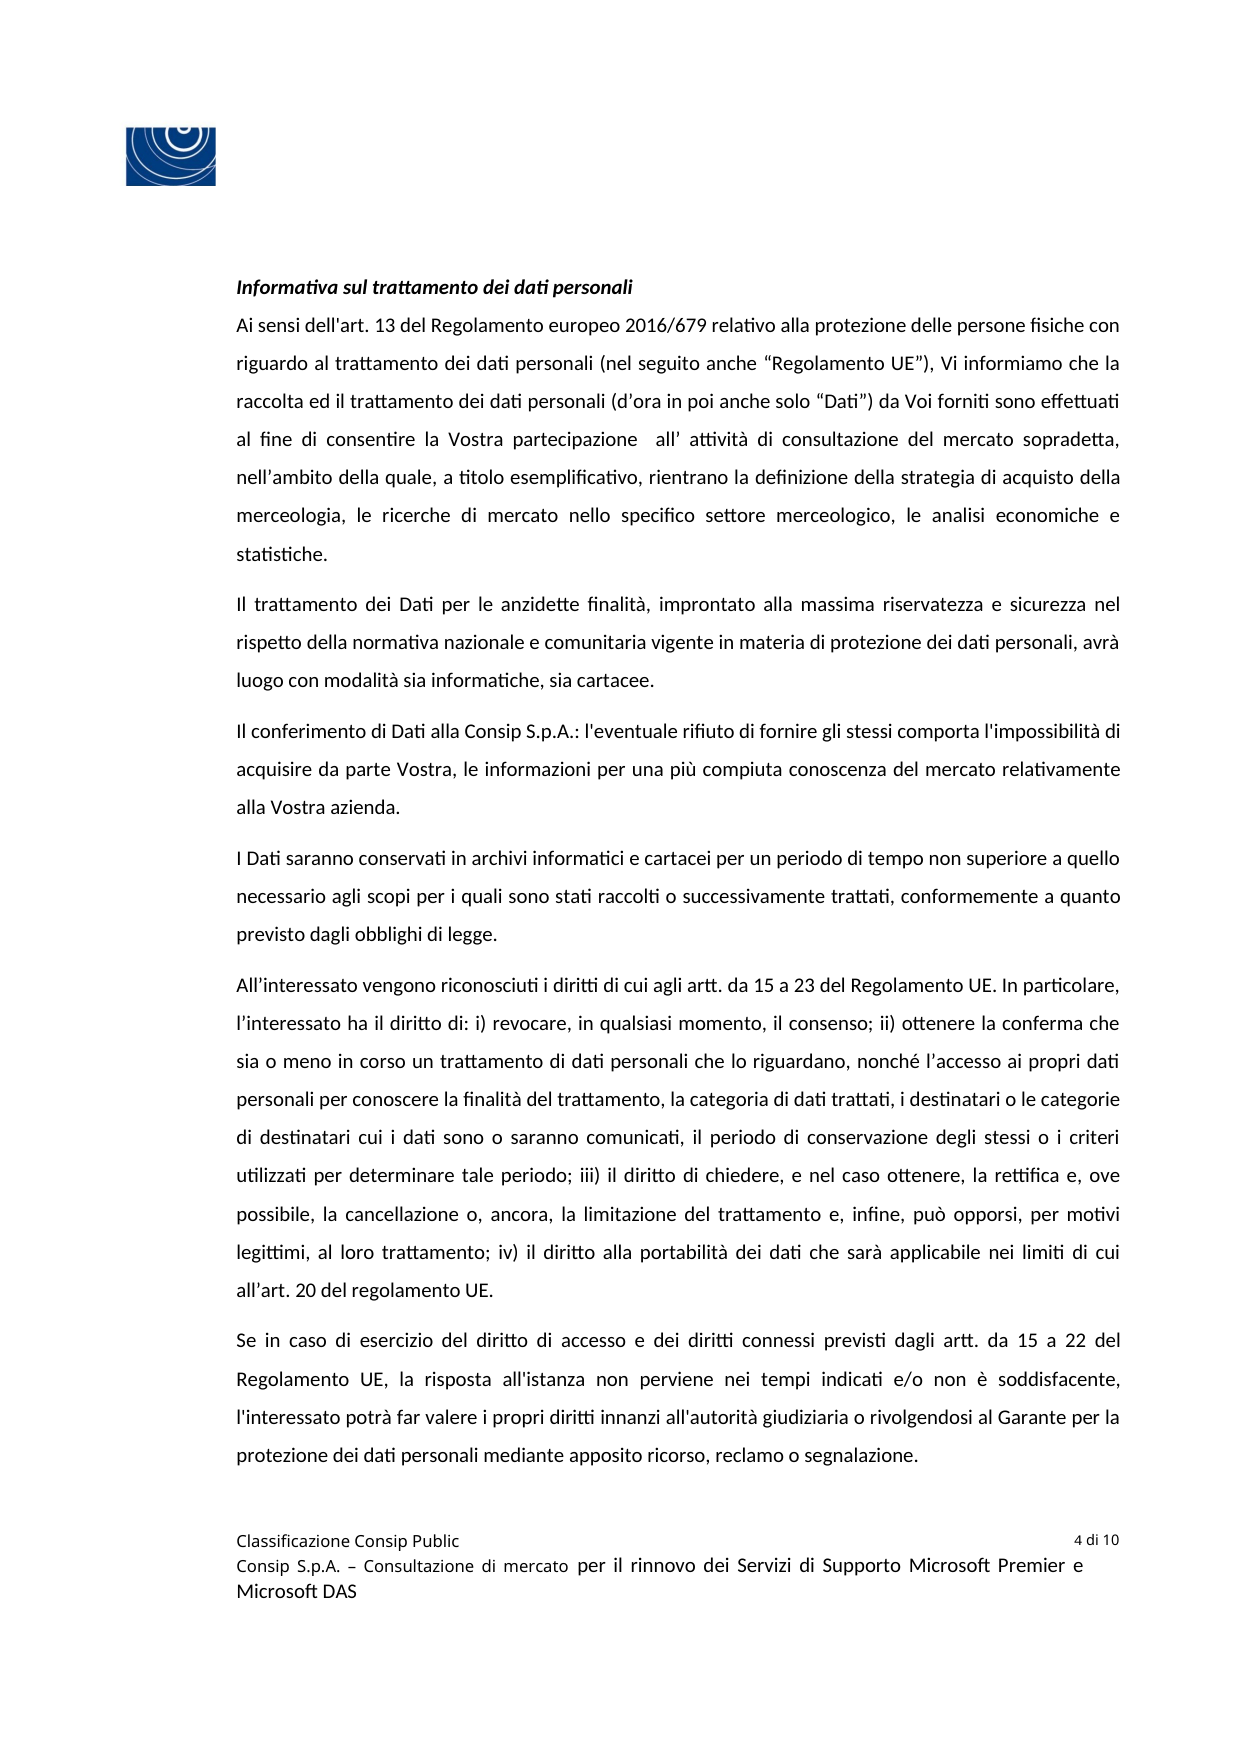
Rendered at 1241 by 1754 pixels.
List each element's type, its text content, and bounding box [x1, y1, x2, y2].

subtitle All’interessato vengono riconosciuti i diritti di cui agli artt. da 15 a 23 del Regolamento UE. In particolare, l’interessato ha il diritto di: i) revocare, in qualsiasi momento, il consenso; ii) ottenere la conferma che sia o meno in corso un trattamento di dati personali che lo riguardano, nonché l’accesso ai propri dati personali per conoscere la finalità del trattamento, la categoria di dati trattati, i destinatari o le categorie di destinatari cui i dati sono o saranno comunicati, il periodo di conservazione degli stessi o i criteri utilizzati per determinare tale periodo; iii) il diritto di chiedere, e nel caso ottenere, la rettifica e, ove possibile, la cancellazione o, ancora, la limitazione del trattamento e, infine, può opporsi, per motivi legittimi, al loro trattamento; iv) il diritto alla portabilità dei dati che sarà applicabile nei limiti di cui all’art. 20 del regolamento UE. [236, 972, 1122, 1302]
subtitle Ai sensi dell'art. 13 del Regolamento europeo 2016/679 relativo alla protezione delle persone fisiche con riguardo al trattamento dei dati personali (nel seguito anche “Regolamento UE”), Vi informiamo che la raccolta ed il trattamento dei dati personali (d’ora in poi anche solo “Dati”) da Voi forniti sono effettuati al fine di consentire la Vostra partecipazione all’ attività di consultazione del mercato sopradetta, nell’ambito della quale, a titolo esemplificativo, rientrano la definizione della strategia di acquisto della merceologia, le ricerche di mercato nello specifico settore merceologico, le analisi economiche e statistiche. [236, 312, 1122, 566]
subtitle I Dati saranno conservati in archivi informatici e cartacei per un periodo di tempo non superiore a quello necessario agli scopi per i quali sono stati raccolti o successivamente trattati, conformemente a quanto previsto dagli obblighi di legge. [236, 845, 1122, 947]
subtitle Se in caso di esercizio del diritto di accesso e dei diritti connessi previsti dagli artt. da 15 a 22 del Regolamento UE, la risposta all'istanza non perviene nei tempi indicati e/o non è soddisfacente, l'interessato potrà far valere i propri diritti innanzi all'autorità giudiziaria o rivolgendosi al Garante per la protezione dei dati personali mediante apposito ricorso, reclamo o segnalazione. [236, 1328, 1122, 1467]
subtitle Informativa sul trattamento dei dati personali [236, 274, 1122, 299]
subtitle Il trattamento dei Dati per le anzidette finalità, improntato alla massima riservatezza e sicurezza nel rispetto della normativa nazionale e comunitaria vigente in materia di protezione dei dati personali, avrà luogo con modalità sia informatiche, sia cartacee. [236, 591, 1122, 693]
subtitle Il conferimento di Dati alla Consip S.p.A.: l'eventuale rifiuto di fornire gli stessi comporta l'impossibilità di acquisire da parte Vostra, le informazioni per una più compiuta conoscenza del mercato relativamente alla Vostra azienda. [236, 718, 1122, 820]
picture [0, 0, 216, 184]
